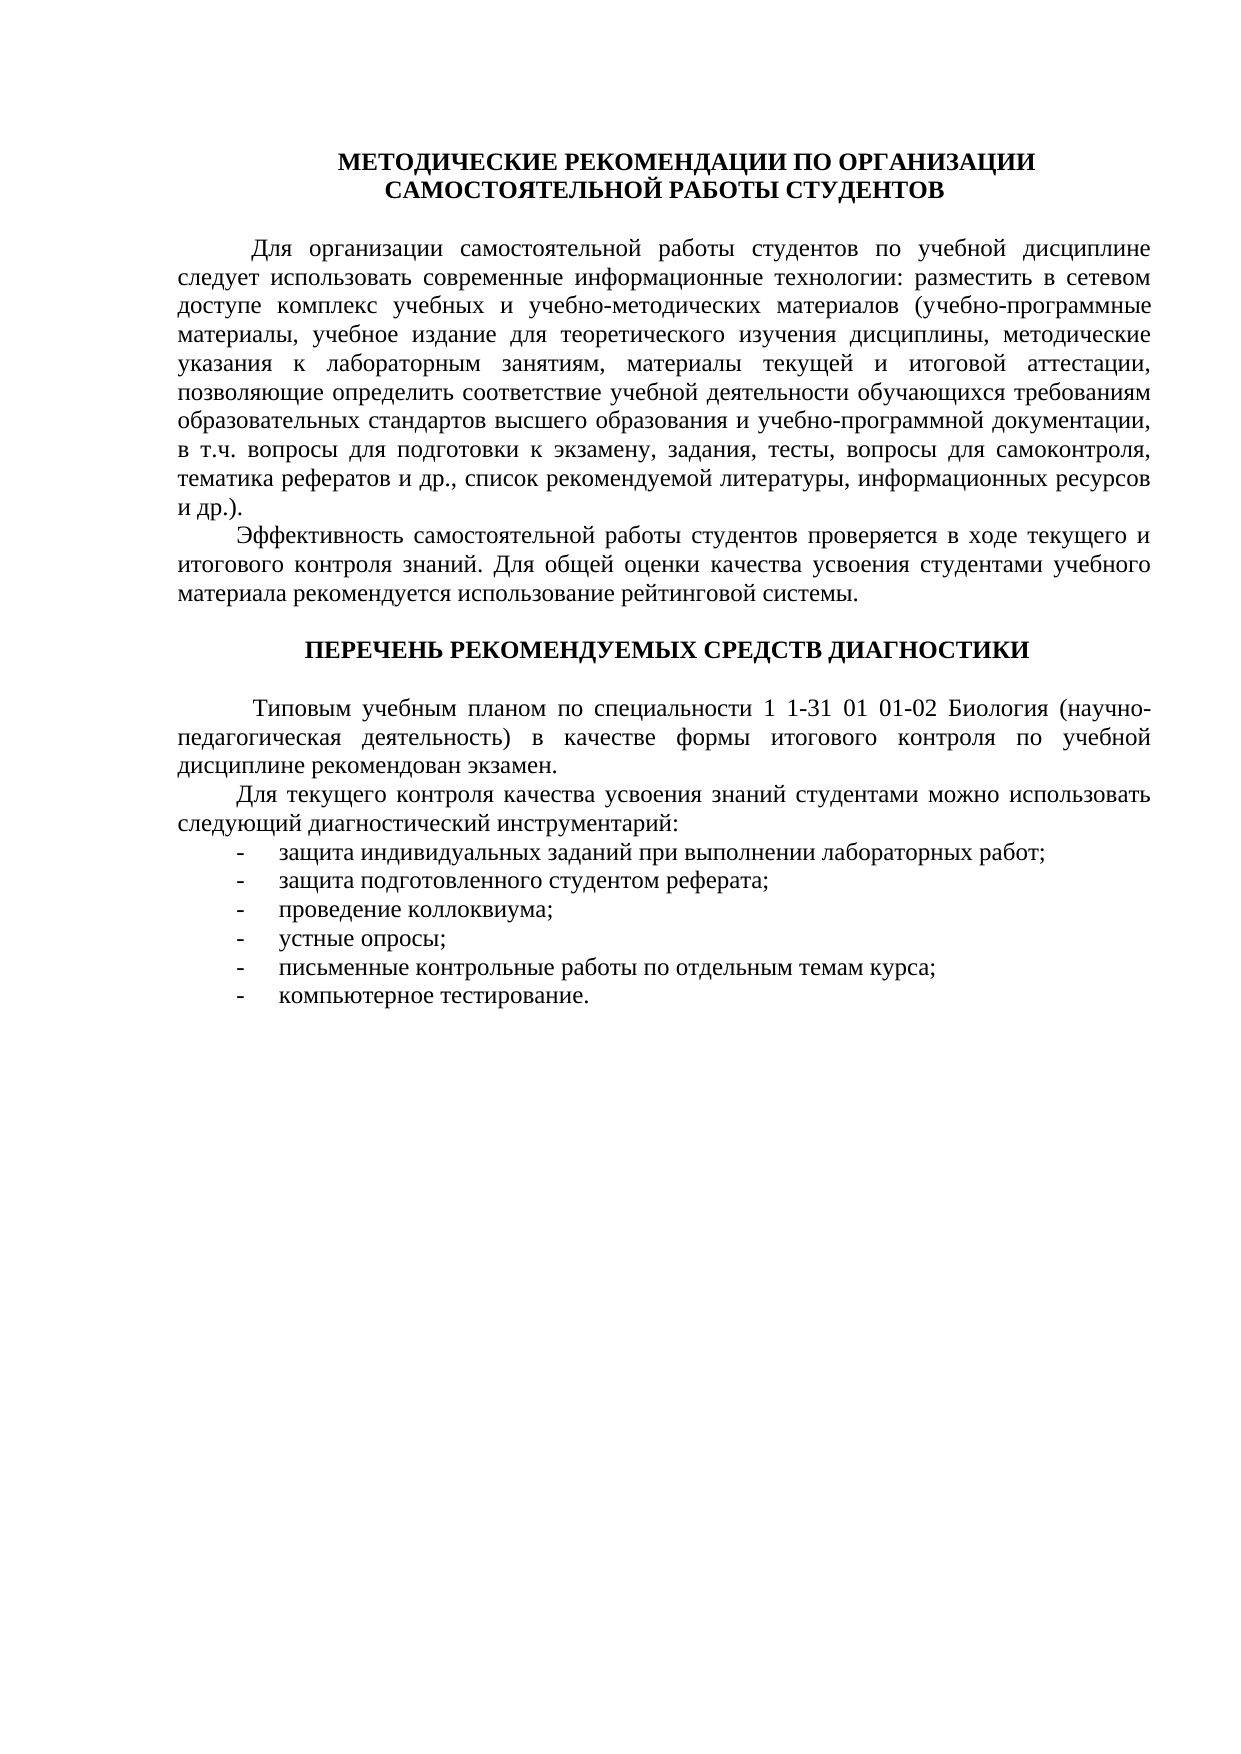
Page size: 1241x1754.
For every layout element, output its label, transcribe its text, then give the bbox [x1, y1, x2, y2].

text Для текущего контроля качества усвоения знаний студентами можно использовать следующий диагностический инструментарий: [177, 779, 1152, 837]
text Для организации самостоятельной работы студентов по учебной дисциплине следует использовать современные информационные технологии: разместить в сетевом доступе комплекс учебных и учебно-методических материалов (учебно-программные материалы, учебное издание для теоретического изучения дисциплины, методические указания к лабораторным занятиям, материалы текущей и итоговой аттестации, позволяющие определить соответствие учебной деятельности обучающихся требованиям образовательных стандартов высшего образования и учебно-программной документации, в т.ч. вопросы для подготовки к экзамену, задания, тесты, вопросы для самоконтроля, тематика рефератов и др., список рекомендуемой литературы, информационных ресурсов и др.). [177, 233, 1152, 521]
text Эффективность самостоятельной работы студентов проверяется в ходе текущего и итогового контроля знаний. Для общей оценки качества усвоения студентами учебного материала рекомендуется использование рейтинговой системы. [177, 521, 1152, 607]
text МЕТОДИЧЕСКИЕ РЕКОМЕНДАЦИИ ПО ОРГАНИЗАЦИИ САМОСТОЯТЕЛЬНОЙ РАБОТЫ СТУДЕНТОВ [177, 147, 1152, 204]
list защита индивидуальных заданий при выполнении лабораторных работ; [236, 837, 1152, 866]
list проведение коллоквиума; [236, 894, 1152, 923]
list устные опросы; [236, 923, 1152, 952]
list письменные контрольные работы по отдельным темам курса; [236, 952, 1152, 981]
list компьютерное тестирование. [236, 981, 1152, 1009]
text ПЕРЕЧЕНЬ РЕКОМЕНДУЕМЫХ СРЕДСТВ ДИАГНОСТИКИ [177, 636, 1152, 664]
text Типовым учебным планом по специальности 1 1-31 01 01-02 Биология (научно-педагогическая деятельность) в качестве формы итогового контроля по учебной дисциплине рекомендован экзамен. [177, 693, 1152, 779]
list защита подготовленного студентом реферата; [236, 866, 1152, 894]
